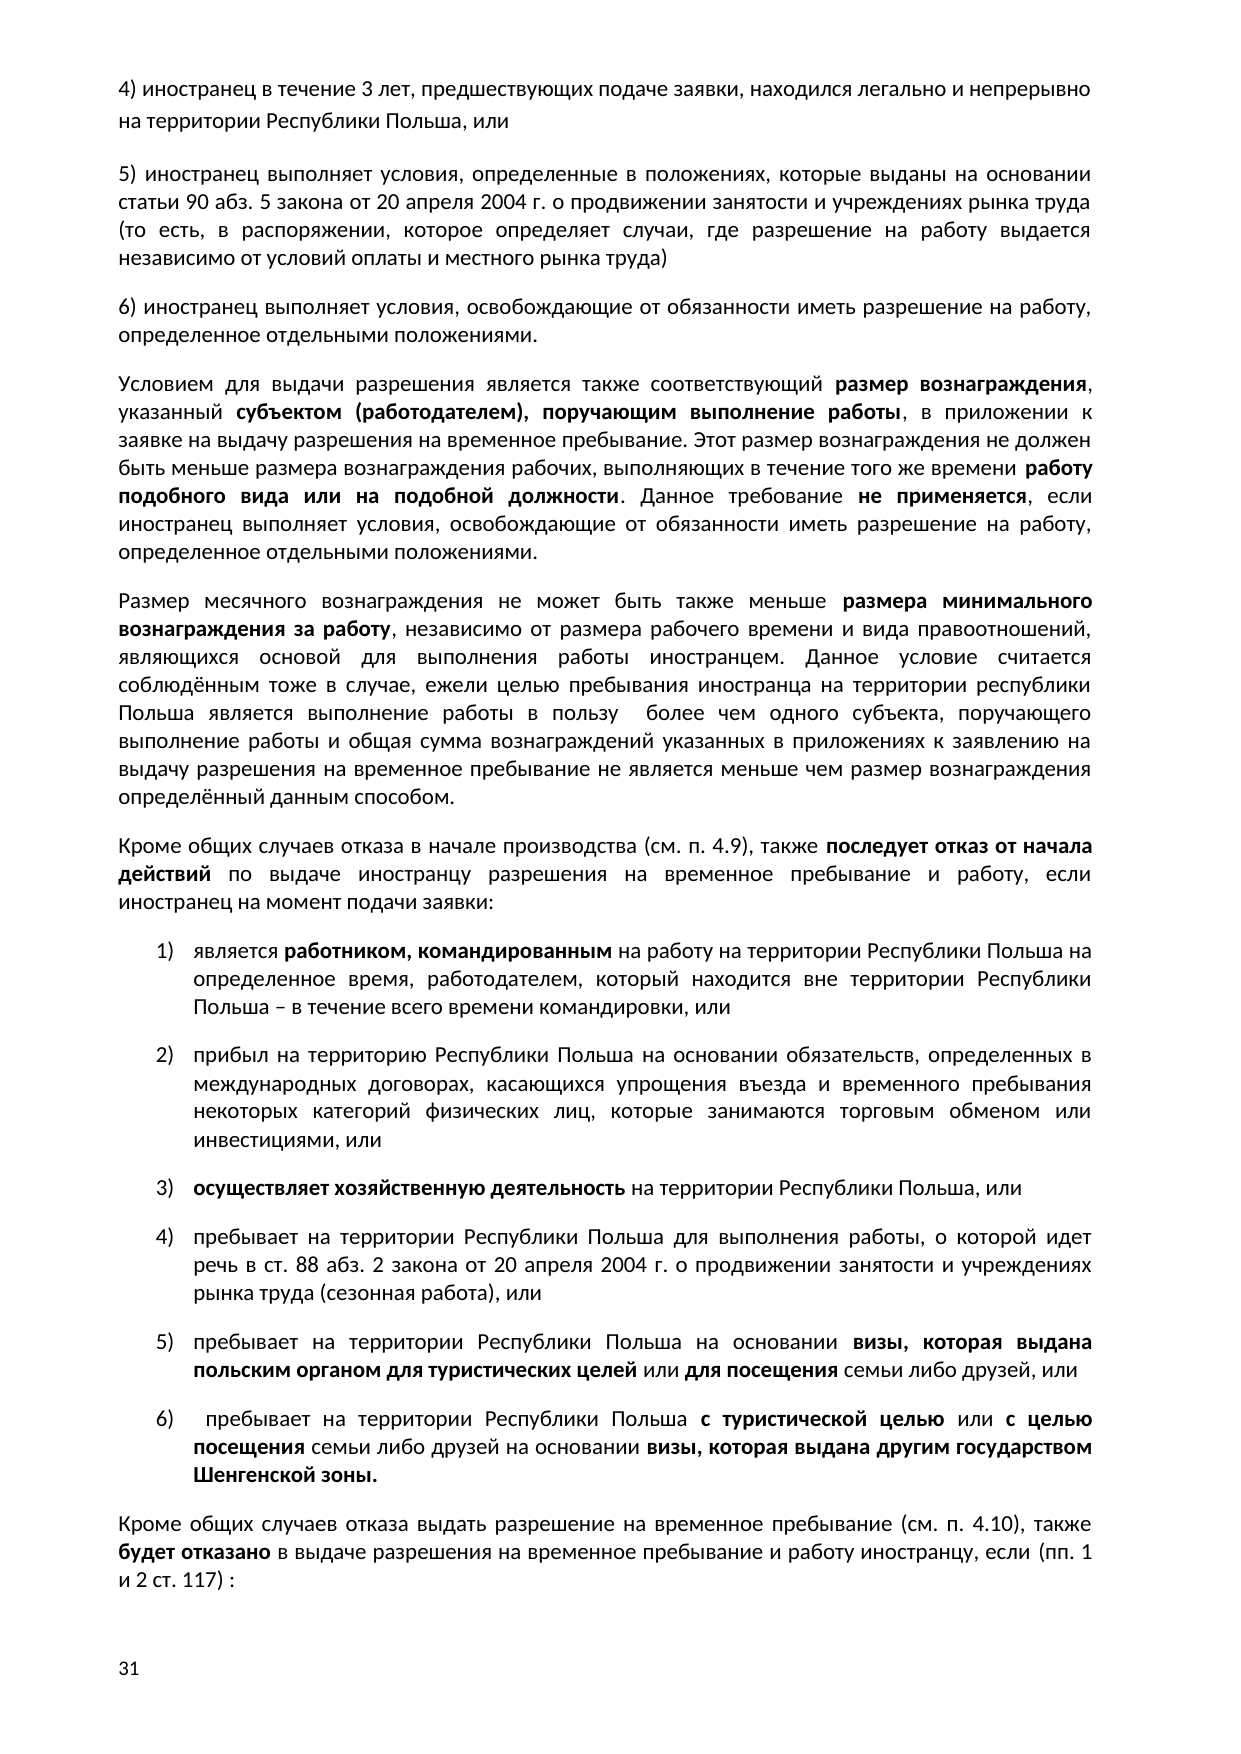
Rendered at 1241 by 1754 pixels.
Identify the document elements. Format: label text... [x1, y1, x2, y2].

list пребывает на территории Республики Польша для выполнения работы, о которой идет речь в ст. 88 абз. 2 закона от 20 апреля 2004 г. о продвижении занятости и учреждениях рынка труда (сезонная работа), или [156, 1222, 1093, 1306]
text Условием для выдачи разрешения является также соответствующий размер вознаграждения, указанный субъектом (работодателем), поручающим выполнение работы, в приложении к заявке на выдачу разрешения на временное пребывание. Этот размер вознаграждения не должен быть меньше размера вознаграждения рабочих, выполняющих в течение того же времени работу подобного вида или на подобной должности. Данное требование не применяется, если иностранец выполняет условия, освобождающие от обязанности иметь разрешение на работу, определенное отдельными положениями. [118, 369, 1093, 565]
list прибыл на территорию Республики Польша на основании обязательств, определенных в международных договорах, касающихся упрощения въезда и временного пребывания некоторых категорий физических лиц, которые занимаются торговым обменом или инвестициями, или [156, 1041, 1093, 1153]
text 5) иностранец выполняет условия, определенные в положениях, которые выданы на основании статьи 90 абз. 5 закона от 20 апреля 2004 г. o продвижении занятости и учреждениях рынка труда (то есть, в распоряжении, которое определяет случаи, где разрешение на работу выдается независимо от условий оплаты и местного рынка труда) [118, 159, 1093, 271]
text Размер месячного вознаграждения не может быть также меньше размера минимального вознаграждения за работу, независимо от размера рабочего времени и вида правоотношений, являющихся основой для выполнения работы иностранцем. Данное условие считается соблюдённым тоже в случае, ежели целью пребывания иностранца на территории республики Польша является выполнение работы в пользу более чем одного субъекта, поручающего выполнение работы и общая сумма вознаграждений указанных в приложениях к заявлению на выдачу разрешения на временное пребывание не является меньше чем размер вознаграждения определённый данным способом. [118, 586, 1093, 810]
text Кроме общих случаев отказа в начале производства (см. п. 4.9), также последует отказ от начала действий по выдаче иностранцу разрешения на временное пребывание и работу, если иностранец на момент подачи заявки: [118, 831, 1093, 915]
list пребывает на территории Республики Польша с туристической целью или с целью посещения семьи либо друзей на основании визы, которая выдана другим государством Шенгенской зоны. [156, 1404, 1093, 1488]
text Кроме общих случаев отказа выдать разрешение на временное пребывание (см. п. 4.10), также будет отказано в выдаче разрешения на временное пребывание и работу иностранцу, если (пп. 1 и 2 ст. 117) : [118, 1509, 1093, 1593]
text 4) иностранец в течение 3 лет, предшествующих подаче заявки, находился легально и непрерывно на территории Республики Польша, или [118, 74, 1093, 134]
list осуществляет хозяйственную деятельность на территории Республики Польша, или [156, 1173, 1093, 1202]
list является работником, командированным на работу на территории Республики Польша на определенное время, работодателем, который находится вне территории Республики Польша – в течение всего времени командировки, или [156, 936, 1093, 1020]
text 6) иностранец выполняет условия, освобождающие от обязанности иметь разрешение на работу, определенное отдельными положениями. [118, 292, 1093, 348]
list пребывает на территории Республики Польша на основании визы, которая выдана польским органом для туристических целей или для посещения семьи либо друзей, или [156, 1327, 1093, 1383]
